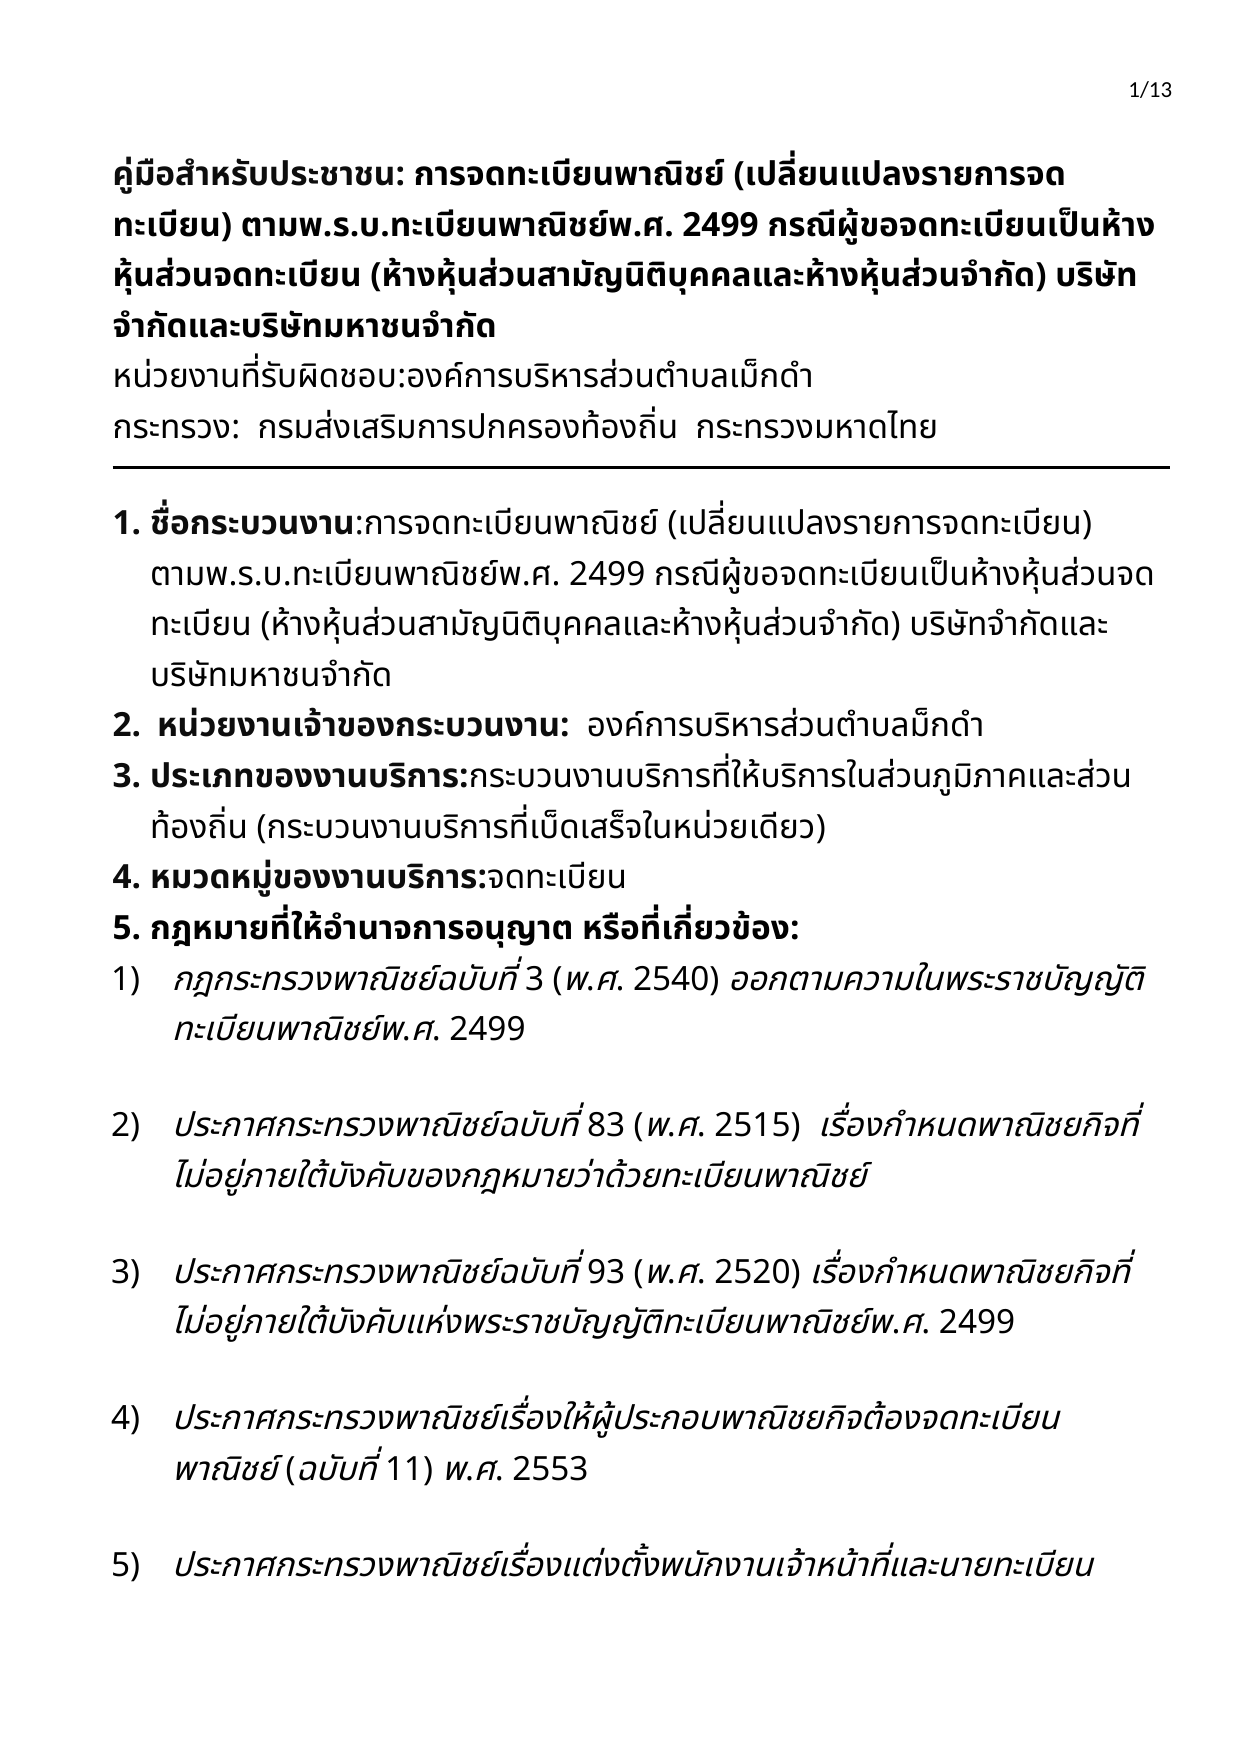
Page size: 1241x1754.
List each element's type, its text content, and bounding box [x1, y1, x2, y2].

table_cell ประกาศกระทรวงพาณิชย์ฉบับที่ 83 (พ.ศ. 2515) เรื่องกำหนดพาณิชยกิจที่ไม่อยู่ภายใต้บังคับของกฎหมายว่าด้วยทะเบียนพาณิชย์ [160, 1101, 1164, 1247]
table_cell 5) [90, 1541, 160, 1591]
table_header 1) [90, 954, 160, 1101]
list กฎหมายที่ให้อำนาจการอนุญาต หรือที่เกี่ยวข้อง: [112, 904, 1172, 954]
table_cell ประกาศกระทรวงพาณิชย์ฉบับที่ 93 (พ.ศ. 2520) เรื่องกำหนดพาณิชยกิจที่ไม่อยู่ภายใต้บังคับแห่งพระราชบัญญัติทะเบียนพาณิชย์พ.ศ. 2499 [160, 1248, 1164, 1394]
table_cell 4) [90, 1394, 160, 1541]
text หน่วยงานที่รับผิดชอบ:องค์การบริหารส่วนตำบลเม็กดำ [112, 352, 1172, 403]
list ประเภทของงานบริการ:กระบวนงานบริการที่ให้บริการในส่วนภูมิภาคและส่วนท้องถิ่น (กระบวนงานบริการที่เบ็ดเสร็จในหน่วยเดียว) [112, 752, 1172, 853]
table_cell 2) [90, 1101, 160, 1247]
list ชื่อกระบวนงาน:การจดทะเบียนพาณิชย์ (เปลี่ยนแปลงรายการจดทะเบียน) ตามพ.ร.บ.ทะเบียนพาณิชย์พ.ศ. 2499 กรณีผู้ขอจดทะเบียนเป็นห้างหุ้นส่วนจดทะเบียน (ห้างหุ้นส่วนสามัญนิติบุคคลและห้างหุ้นส่วนจำกัด) บริษัทจำกัดและบริษัทมหาชนจำกัด [112, 499, 1172, 701]
text คู่มือสำหรับประชาชน: การจดทะเบียนพาณิชย์ (เปลี่ยนแปลงรายการจดทะเบียน) ตามพ.ร.บ.ทะเบียนพาณิชย์พ.ศ. 2499 กรณีผู้ขอจดทะเบียนเป็นห้างหุ้นส่วนจดทะเบียน (ห้างหุ้นส่วนสามัญนิติบุคคลและห้างหุ้นส่วนจำกัด) บริษัทจำกัดและบริษัทมหาชนจำกัด [112, 150, 1172, 352]
table_cell ประกาศกระทรวงพาณิชย์เรื่องให้ผู้ประกอบพาณิชยกิจต้องจดทะเบียนพาณิชย์ (ฉบับที่ 11) พ.ศ. 2553 [160, 1394, 1164, 1541]
table_cell 3) [90, 1248, 160, 1394]
list หน่วยงานเจ้าของกระบวนงาน: องค์การบริหารส่วนตำบลม็กดำ [112, 701, 1172, 752]
list หมวดหมู่ของงานบริการ:จดทะเบียน [112, 853, 1172, 904]
table_header กฎกระทรวงพาณิชย์ฉบับที่ 3 (พ.ศ. 2540) ออกตามความในพระราชบัญญัติทะเบียนพาณิชย์พ.ศ. 2499 [160, 954, 1164, 1101]
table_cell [160, 1541, 1164, 1591]
text กระทรวง: กรมส่งเสริมการปกครองท้องถิ่น กระทรวงมหาดไทย [112, 403, 1172, 453]
